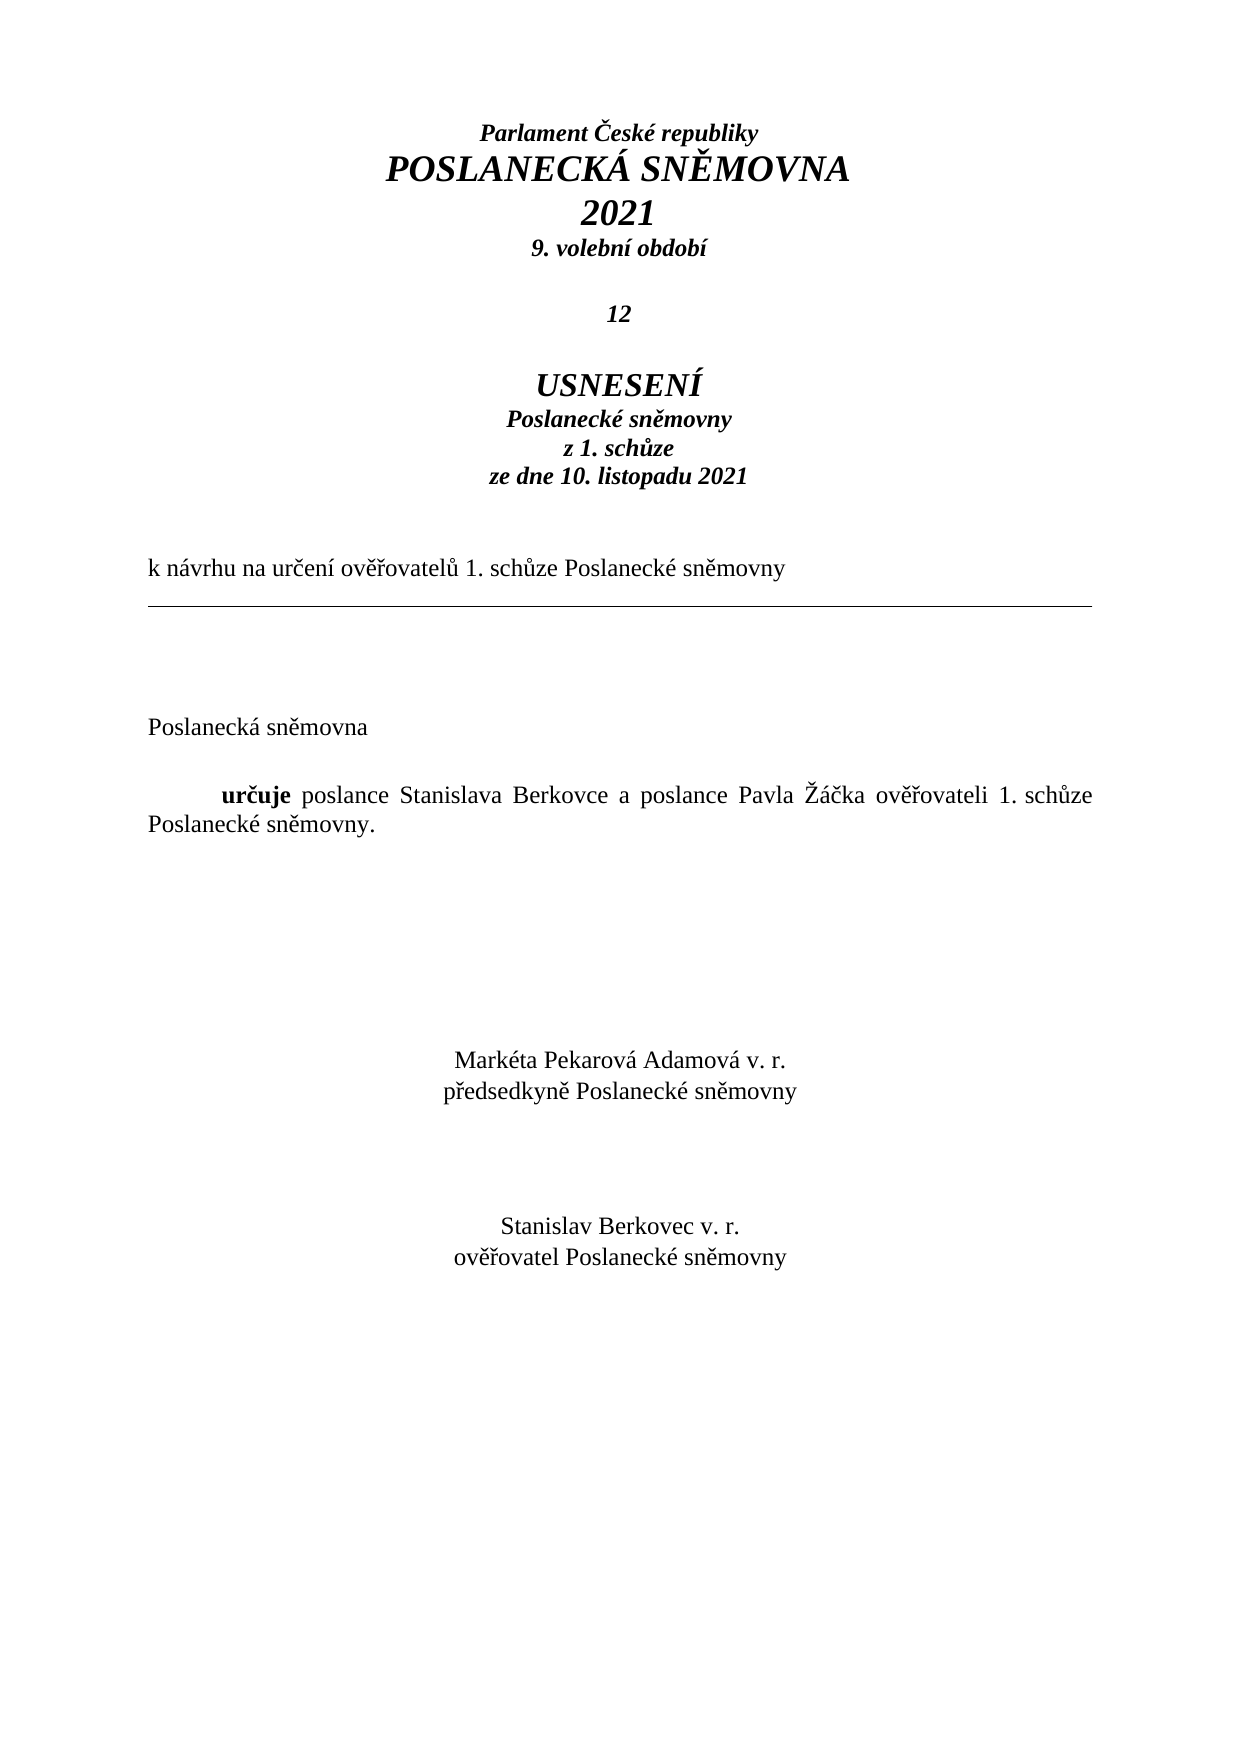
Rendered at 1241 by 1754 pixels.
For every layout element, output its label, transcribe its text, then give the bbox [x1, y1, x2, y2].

text předsedkyně Poslanecké sněmovny [148, 1076, 1092, 1105]
text ověřovatel Poslanecké sněmovny [148, 1242, 1092, 1271]
text 9. volební období [148, 233, 1092, 262]
text určuje poslance Stanislava Berkovce a poslance Pavla Žáčka ověřovateli 1. schůze Poslanecké sněmovny. [148, 780, 1092, 838]
text USNESENÍ [148, 366, 1092, 404]
text ze dne 10. listopadu 2021 [148, 461, 1092, 490]
text Poslanecká sněmovna [148, 712, 1092, 740]
text 12 [148, 299, 1092, 328]
text z 1. schůze [148, 433, 1092, 461]
text Stanislav Berkovec v. r. [148, 1211, 1092, 1240]
text Markéta Pekarová Adamová v. r. [148, 1045, 1092, 1074]
text Poslanecké sněmovny [148, 404, 1092, 433]
text Parlament České republiky [148, 118, 1092, 147]
text POSLANECKÁ SNĚMOVNA [148, 147, 1092, 190]
text 2021 [148, 190, 1092, 233]
text k návrhu na určení ověřovatelů 1. schůze Poslanecké sněmovny [148, 553, 1092, 606]
